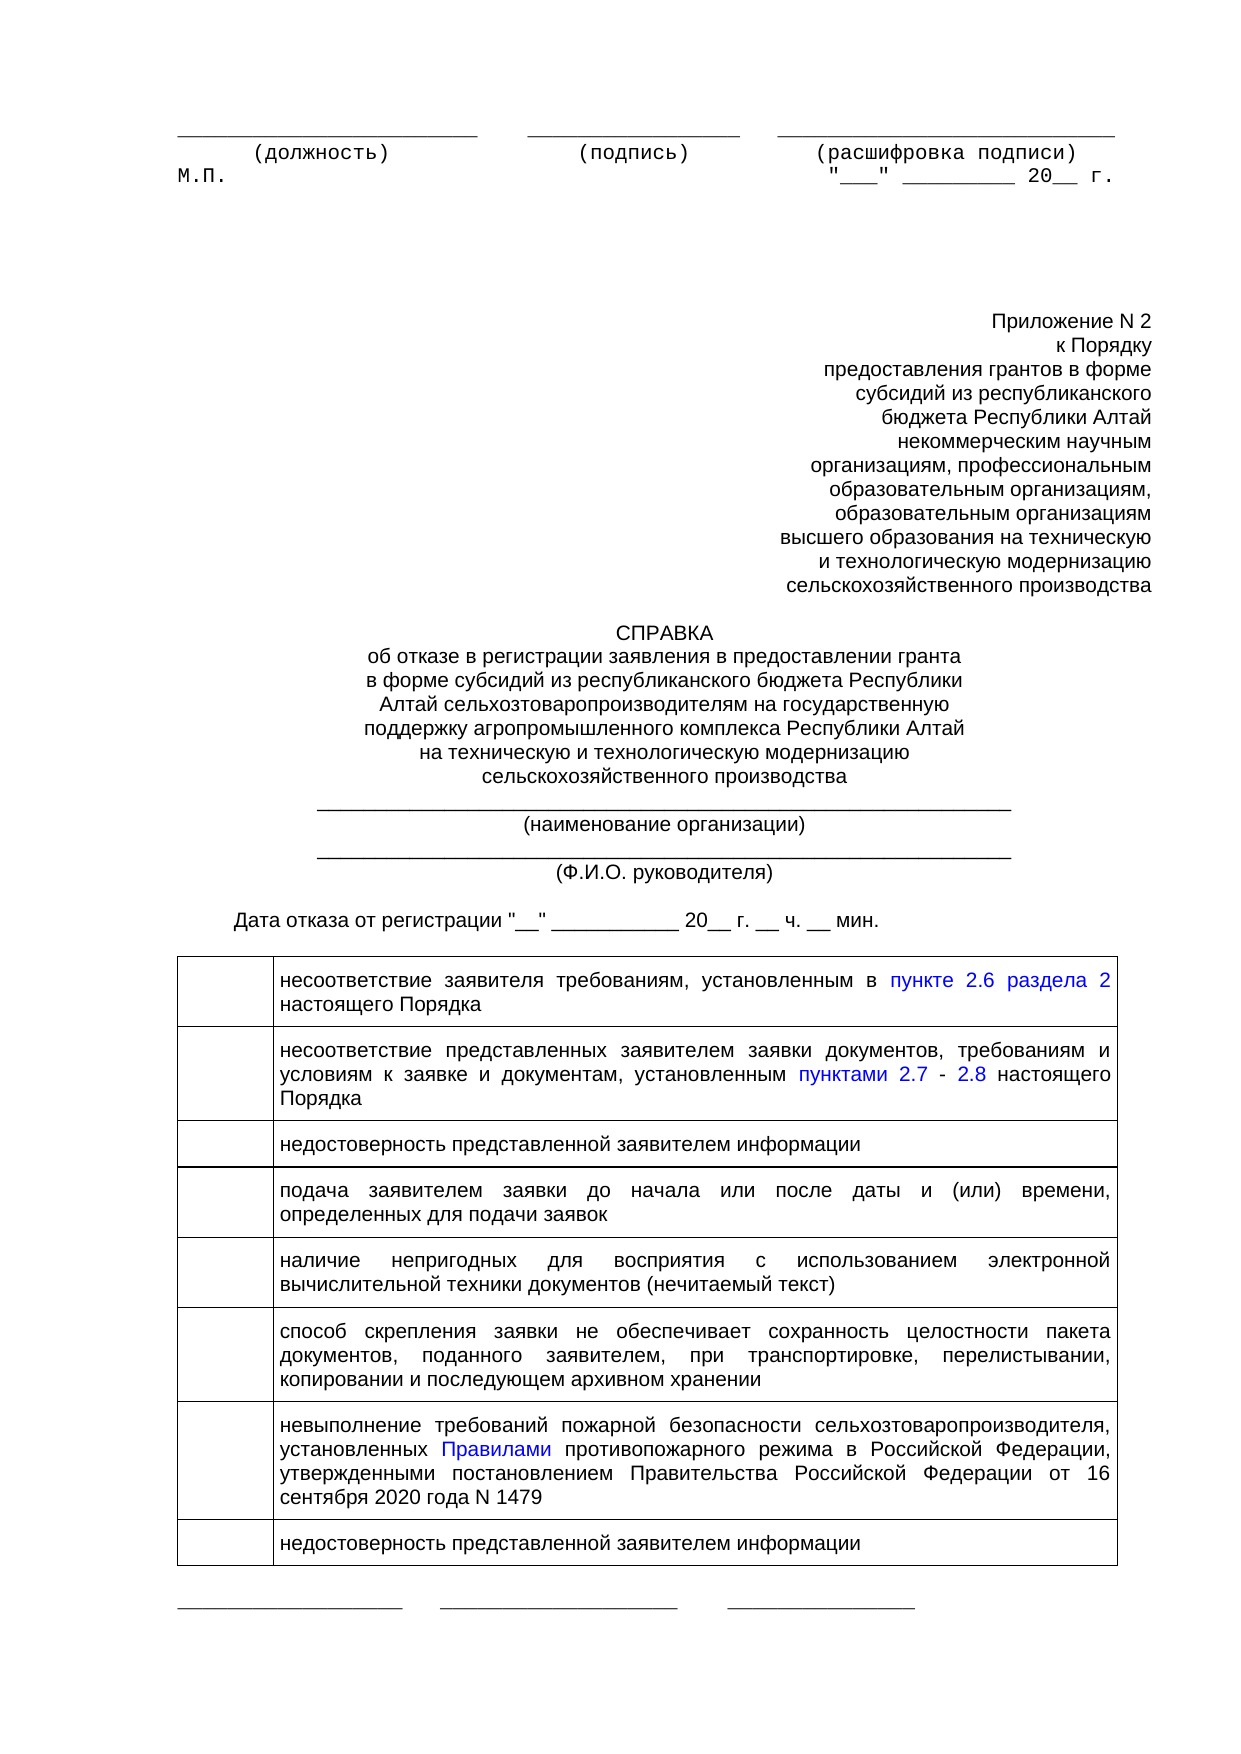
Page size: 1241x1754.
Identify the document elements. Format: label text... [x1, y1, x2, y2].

text __________________ ___________________ _______________ [177, 1590, 1152, 1614]
text (должность) (подпись) (расшифровка подписи) [177, 142, 1152, 165]
text ________________________ _________________ ___________________________ [177, 118, 1152, 142]
text сельскохозяйственного производства [177, 764, 1152, 788]
text ____________________________________________________________ [177, 788, 1152, 812]
text образовательным организациям [177, 501, 1152, 524]
text на техническую и технологическую модернизацию [177, 740, 1152, 764]
table_cell способ скрепления заявки не обеспечивает сохранность целостности пакета документов, поданного заявителем, при транспортировке, перелистывании, копировании и последующем архивном хранении [274, 1308, 1117, 1401]
text ____________________________________________________________ [177, 836, 1152, 860]
table_cell [178, 1520, 273, 1565]
text предоставления грантов в форме [177, 357, 1152, 381]
table_cell [178, 1308, 273, 1401]
text в форме субсидий из республиканского бюджета Республики [177, 668, 1152, 692]
text субсидий из республиканского [177, 381, 1152, 405]
table_cell несоответствие представленных заявителем заявки документов, требованиям и условиям к заявке и документам, установленным пунктами 2.7 - 2.8 настоящего Порядка [274, 1027, 1117, 1120]
text высшего образования на техническую [177, 524, 1152, 548]
text некоммерческим научным [177, 429, 1152, 453]
text организациям, профессиональным [177, 453, 1152, 477]
table_header несоответствие заявителя требованиям, установленным в пункте 2.6 раздела 2 настоящего Порядка [274, 957, 1117, 1026]
table_cell недостоверность представленной заявителем информации [274, 1520, 1117, 1565]
text (Ф.И.О. руководителя) [177, 860, 1152, 884]
table_cell [178, 1027, 273, 1120]
text и технологическую модернизацию [177, 548, 1152, 572]
text (наименование организации) [177, 812, 1152, 836]
text поддержку агропромышленного комплекса Республики Алтай [177, 716, 1152, 740]
table_cell невыполнение требований пожарной безопасности сельхозтоваропроизводителя, установленных Правилами противопожарного режима в Российской Федерации, утвержденными постановлением Правительства Российской Федерации от 16 сентября 2020 года N 1479 [274, 1402, 1117, 1519]
table_header [178, 957, 273, 1026]
text СПРАВКА [177, 620, 1152, 644]
table_cell недостоверность представленной заявителем информации [274, 1121, 1117, 1166]
text об отказе в регистрации заявления в предоставлении гранта [177, 644, 1152, 668]
table_cell подача заявителем заявки до начала или после даты и (или) времени, определенных для подачи заявок [274, 1168, 1117, 1237]
text Дата отказа от регистрации "__" ___________ 20__ г. __ ч. __ мин. [177, 908, 1152, 932]
table_cell [178, 1168, 273, 1237]
text образовательным организациям, [177, 477, 1152, 501]
text Алтай сельхозтоваропроизводителям на государственную [177, 692, 1152, 716]
text к Порядку [177, 333, 1152, 357]
table_cell наличие непригодных для восприятия с использованием электронной вычислительной техники документов (нечитаемый текст) [274, 1238, 1117, 1307]
table_cell [178, 1121, 273, 1166]
table_cell [178, 1402, 273, 1519]
text сельскохозяйственного производства [177, 572, 1152, 596]
table_cell [178, 1238, 273, 1307]
text Приложение N 2 [177, 309, 1152, 333]
text бюджета Республики Алтай [177, 405, 1152, 429]
text М.П. "___" _________ 20__ г. [177, 165, 1152, 189]
